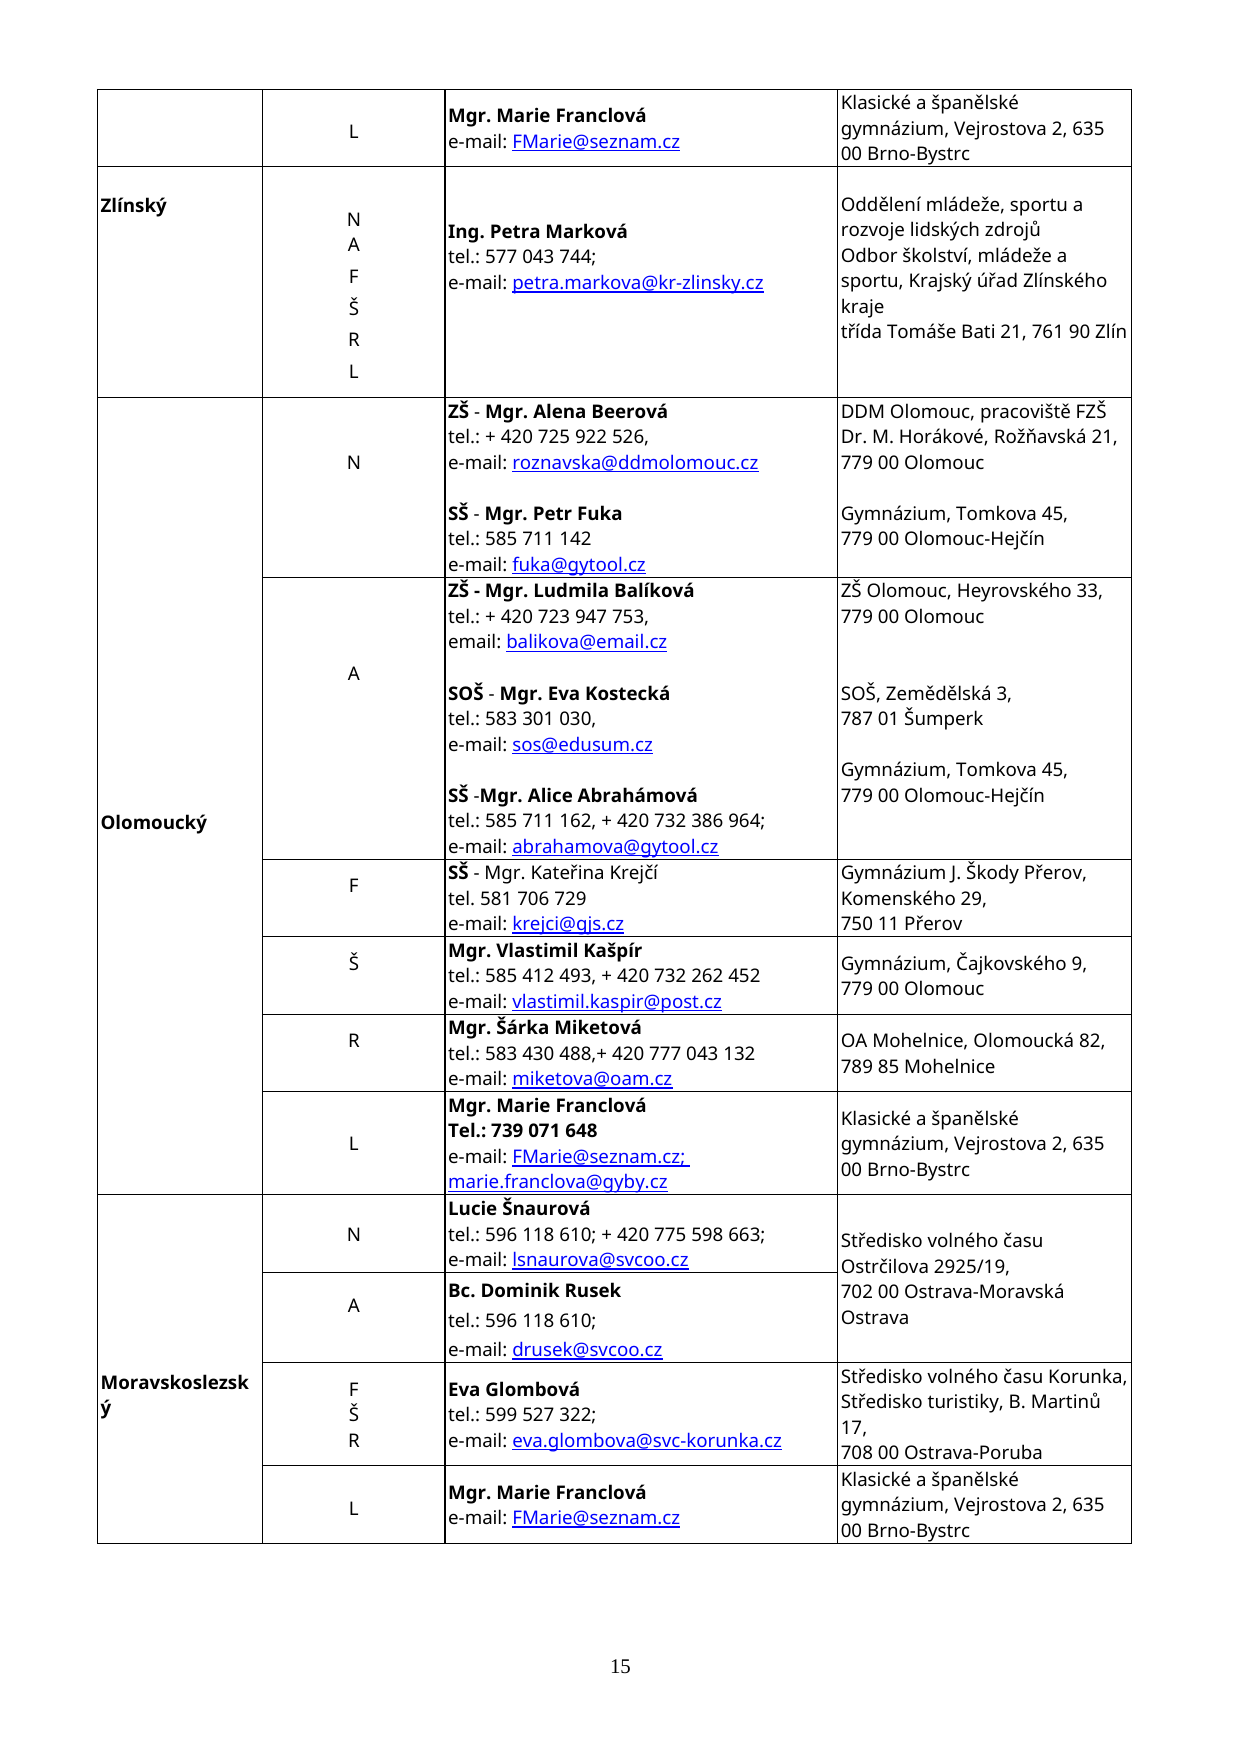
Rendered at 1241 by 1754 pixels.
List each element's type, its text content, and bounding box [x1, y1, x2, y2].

table_cell Gymnázium, Čajkovského 9, 779 00 Olomouc [838, 937, 1131, 1014]
table_cell Mgr. Vlastimil Kašpír tel.: 585 412 493, + 420 732 262 452 e-mail: vlastimil.kaspir@post.cz [446, 937, 837, 1014]
table_cell Gymnázium J. Škody Přerov, Komenského 29, 750 11 Přerov [838, 860, 1131, 936]
table_cell Ing. Petra Marková tel.: 577 043 744; e-mail: petra.markova@kr-zlinsky.cz [446, 167, 837, 397]
table_cell A [263, 1273, 444, 1362]
table_cell OA Mohelnice, Olomoucká 82, 789 85 Mohelnice [838, 1015, 1131, 1091]
table_cell Mgr. Marie Franclová Tel.: 739 071 648 e-mail: FMarie@seznam.cz; marie.franclova@gyby.cz [446, 1092, 837, 1194]
table_cell ZŠ Olomouc, Heyrovského 33, 779 00 Olomouc SOŠ, Zemědělská 3, 787 01 Šumperk Gymnázium, Tomkova 45, 779 00 Olomouc-Hejčín [838, 578, 1131, 858]
table_cell N [263, 1195, 444, 1272]
table_cell Moravskoslezský [98, 1195, 262, 1543]
table_cell Středisko volného času Korunka, Středisko turistiky, B. Martinů 17, 708 00 Ostrava-Poruba [838, 1363, 1131, 1465]
table_cell Klasické a španělské gymnázium, Vejrostova 2, 635 00 Brno-Bystrc [838, 1466, 1131, 1543]
table_cell Lucie Šnaurová tel.: 596 118 610; + 420 775 598 663; e-mail: lsnaurova@svcoo.cz [446, 1195, 837, 1272]
table_cell R [263, 1015, 444, 1091]
table_cell Klasické a španělské gymnázium, Vejrostova 2, 635 00 Brno-Bystrc [838, 1092, 1131, 1194]
table_cell L [263, 90, 444, 166]
table_cell Oddělení mládeže, sportu a rozvoje lidských zdrojů Odbor školství, mládeže a sportu, Krajský úřad Zlínského kraje třída Tomáše Bati 21, 761 90 Zlín [838, 167, 1131, 397]
table_cell SŠ - Mgr. Kateřina Krejčí tel. 581 706 729 e-mail: krejci@gjs.cz [446, 860, 837, 936]
table_cell Klasické a španělské gymnázium, Vejrostova 2, 635 00 Brno-Bystrc [838, 90, 1131, 166]
table_cell L [263, 1092, 444, 1194]
table_cell ZŠ - Mgr. Ludmila Balíková tel.: + 420 723 947 753, email: balikova@email.cz SOŠ - Mgr. Eva Kostecká tel.: 583 301 030, e-mail: sos@edusum.cz SŠ -Mgr. Alice Abrahámová tel.: 585 711 162, + 420 732 386 964; e-mail: abrahamova@gytool.cz [446, 578, 837, 858]
table_cell Mgr. Marie Franclová e-mail: FMarie@seznam.cz [446, 1466, 837, 1543]
table_cell Olomoucký [98, 398, 262, 1194]
table_cell DDM Olomouc, pracoviště FZŠ Dr. M. Horákové, Rožňavská 21, 779 00 Olomouc Gymnázium, Tomkova 45, 779 00 Olomouc-Hejčín [838, 398, 1131, 577]
table_cell N A F Š R L [263, 167, 444, 397]
table_cell Mgr. Šárka Miketová tel.: 583 430 488,+ 420 777 043 132 e-mail: miketova@oam.cz [446, 1015, 837, 1091]
table_cell F [263, 860, 444, 936]
table_cell F Š R [263, 1363, 444, 1465]
table_cell Mgr. Marie Franclová e-mail: FMarie@seznam.cz [446, 90, 837, 166]
table_cell Eva Glombová tel.: 599 527 322; e-mail: eva.glombova@svc-korunka.cz [446, 1363, 837, 1465]
table_cell Š [263, 937, 444, 1014]
table_cell ZŠ - Mgr. Alena Beerová tel.: + 420 725 922 526, e-mail: roznavska@ddmolomouc.cz SŠ - Mgr. Petr Fuka tel.: 585 711 142 e-mail: fuka@gytool.cz [446, 398, 837, 577]
table_cell A [263, 578, 444, 858]
table_cell N [263, 398, 444, 577]
table_cell L [263, 1466, 444, 1543]
table_cell Bc. Dominik Rusek tel.: 596 118 610; e-mail: drusek@svcoo.cz [446, 1273, 837, 1362]
table_cell Zlínský [98, 167, 262, 397]
table_cell Středisko volného času Ostrčilova 2925/19, 702 00 Ostrava-Moravská Ostrava [838, 1195, 1131, 1362]
